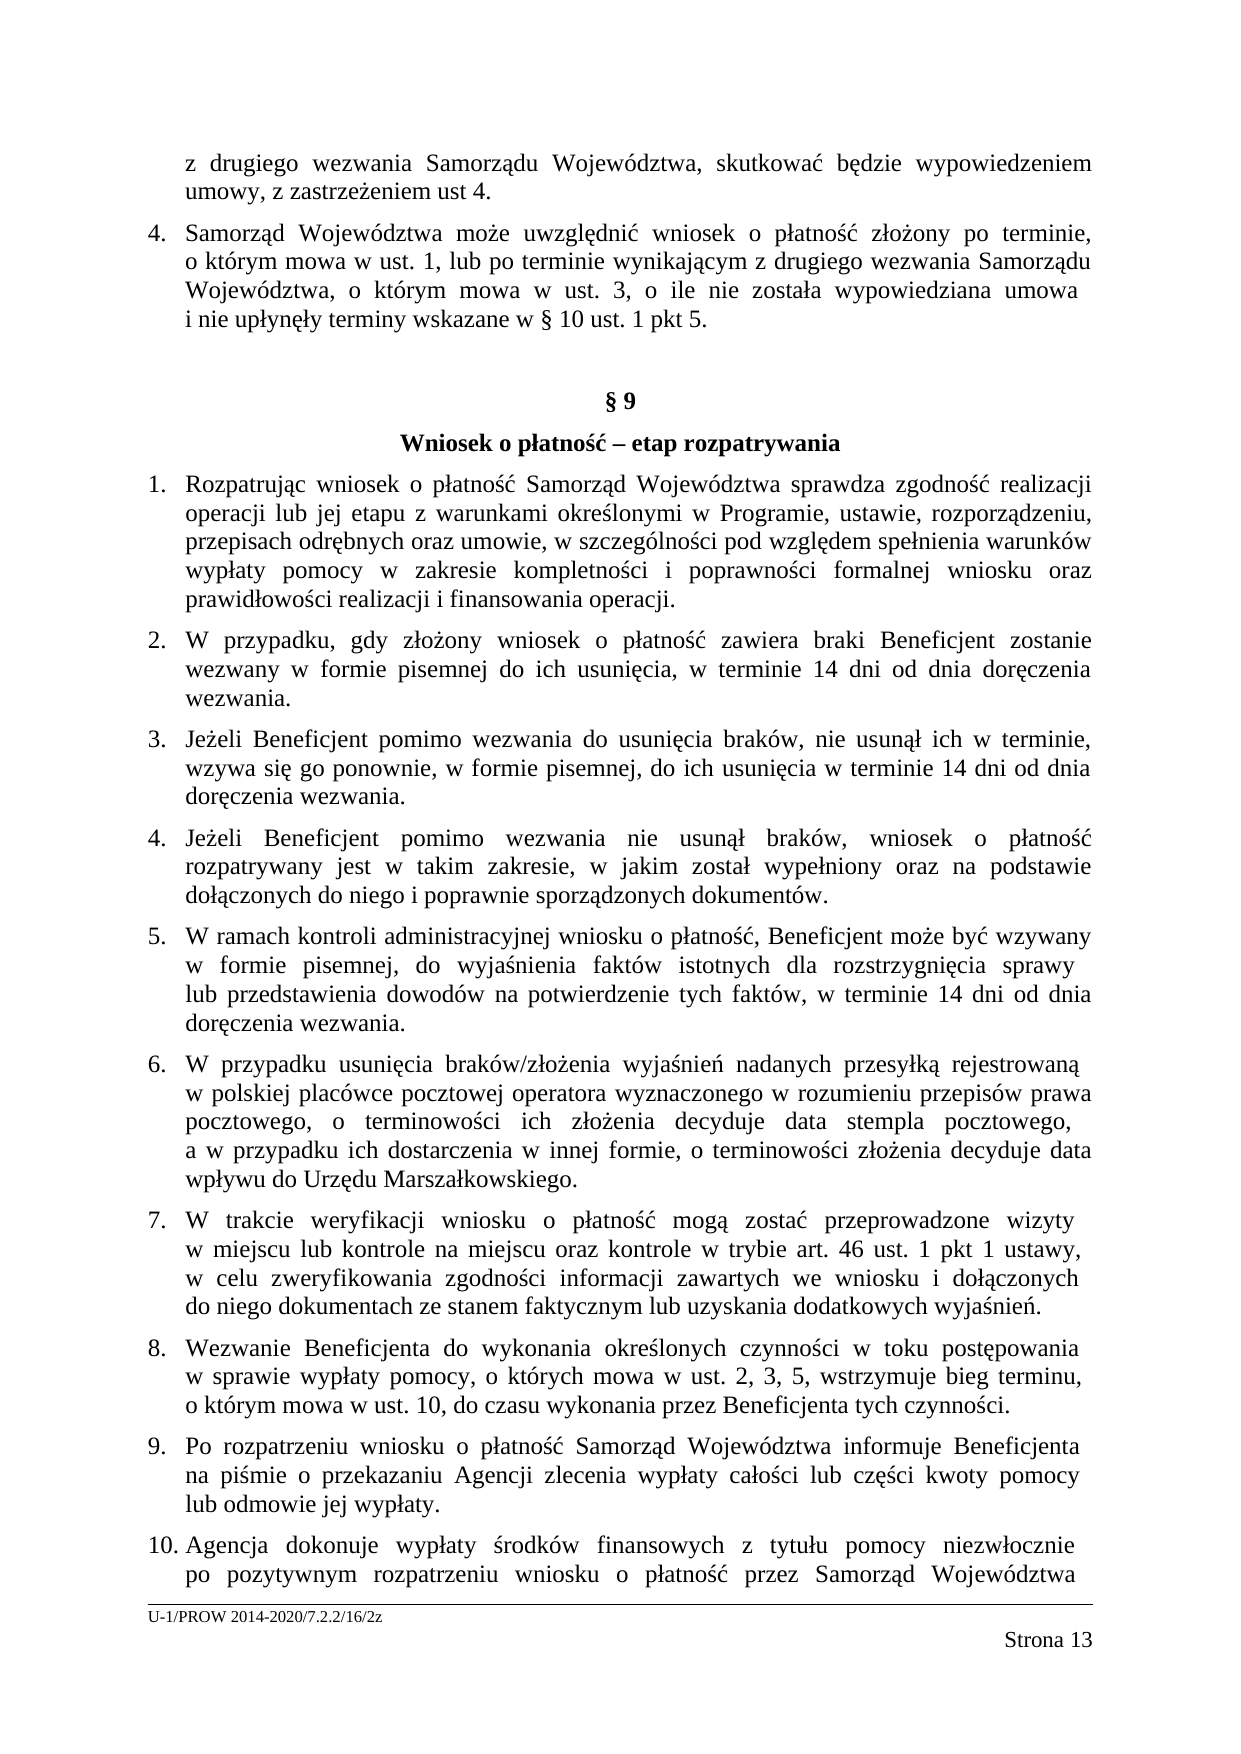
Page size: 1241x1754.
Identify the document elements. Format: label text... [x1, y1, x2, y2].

text § 9 [148, 386, 1093, 415]
list W przypadku, gdy złożony wniosek o płatność zawiera braki Beneficjent zostanie wezwany w formie pisemnej do ich usunięcia, w terminie 14 dni od dnia doręczenia wezwania. [148, 625, 1093, 711]
list Wezwanie Beneficjenta do wykonania określonych czynności w toku postępowania w sprawie wypłaty pomocy, o których mowa w ust. 2, 3, 5, wstrzymuje bieg terminu, o którym mowa w ust. 10, do czasu wykonania przez Beneficjenta tych czynności. [148, 1333, 1093, 1419]
list W ramach kontroli administracyjnej wniosku o płatność, Beneficjent może być wzywany w formie pisemnej, do wyjaśnienia faktów istotnych dla rozstrzygnięcia sprawy lub przedstawienia dowodów na potwierdzenie tych faktów, w terminie 14 dni od dnia doręczenia wezwania. [148, 921, 1093, 1036]
list Rozpatrując wniosek o płatność Samorząd Województwa sprawdza zgodność realizacji operacji lub jej etapu z warunkami określonymi w Programie, ustawie, rozporządzeniu, przepisach odrębnych oraz umowie, w szczególności pod względem spełnienia warunków wypłaty pomocy w zakresie kompletności i poprawności formalnej wniosku oraz prawidłowości realizacji i finansowania operacji. [148, 469, 1093, 613]
list Samorząd Województwa może uwzględnić wniosek o płatność złożony po terminie, o którym mowa w ust. 1, lub po terminie wynikającym z drugiego wezwania Samorządu Województwa, o którym mowa w ust. 3, o ile nie została wypowiedziana umowa i nie upłynęły terminy wskazane w § 10 ust. 1 pkt 5. [148, 218, 1093, 333]
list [148, 1530, 1093, 1588]
text Wniosek o płatność – etap rozpatrywania [148, 428, 1093, 456]
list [148, 148, 1093, 205]
list Jeżeli Beneficjent pomimo wezwania nie usunął braków, wniosek o płatność rozpatrywany jest w takim zakresie, w jakim został wypełniony oraz na podstawie dołączonych do niego i poprawnie sporządzonych dokumentów. [148, 823, 1093, 909]
list Po rozpatrzeniu wniosku o płatność Samorząd Województwa informuje Beneficjenta na piśmie o przekazaniu Agencji zlecenia wypłaty całości lub części kwoty pomocy lub odmowie jej wypłaty. [148, 1431, 1093, 1518]
list Jeżeli Beneficjent pomimo wezwania do usunięcia braków, nie usunął ich w terminie, wzywa się go ponownie, w formie pisemnej, do ich usunięcia w terminie 14 dni od dnia doręczenia wezwania. [148, 724, 1093, 810]
list W trakcie weryfikacji wniosku o płatność mogą zostać przeprowadzone wizyty w miejscu lub kontrole na miejscu oraz kontrole w trybie art. 46 ust. 1 pkt 1 ustawy, w celu zweryfikowania zgodności informacji zawartych we wniosku i dołączonych do niego dokumentach ze stanem faktycznym lub uzyskania dodatkowych wyjaśnień. [148, 1205, 1093, 1320]
list W przypadku usunięcia braków/złożenia wyjaśnień nadanych przesyłką rejestrowaną w polskiej placówce pocztowej operatora wyznaczonego w rozumieniu przepisów prawa pocztowego, o terminowości ich złożenia decyduje data stempla pocztowego, a w przypadku ich dostarczenia w innej formie, o terminowości złożenia decyduje data wpływu do Urzędu Marszałkowskiego. [148, 1049, 1093, 1193]
